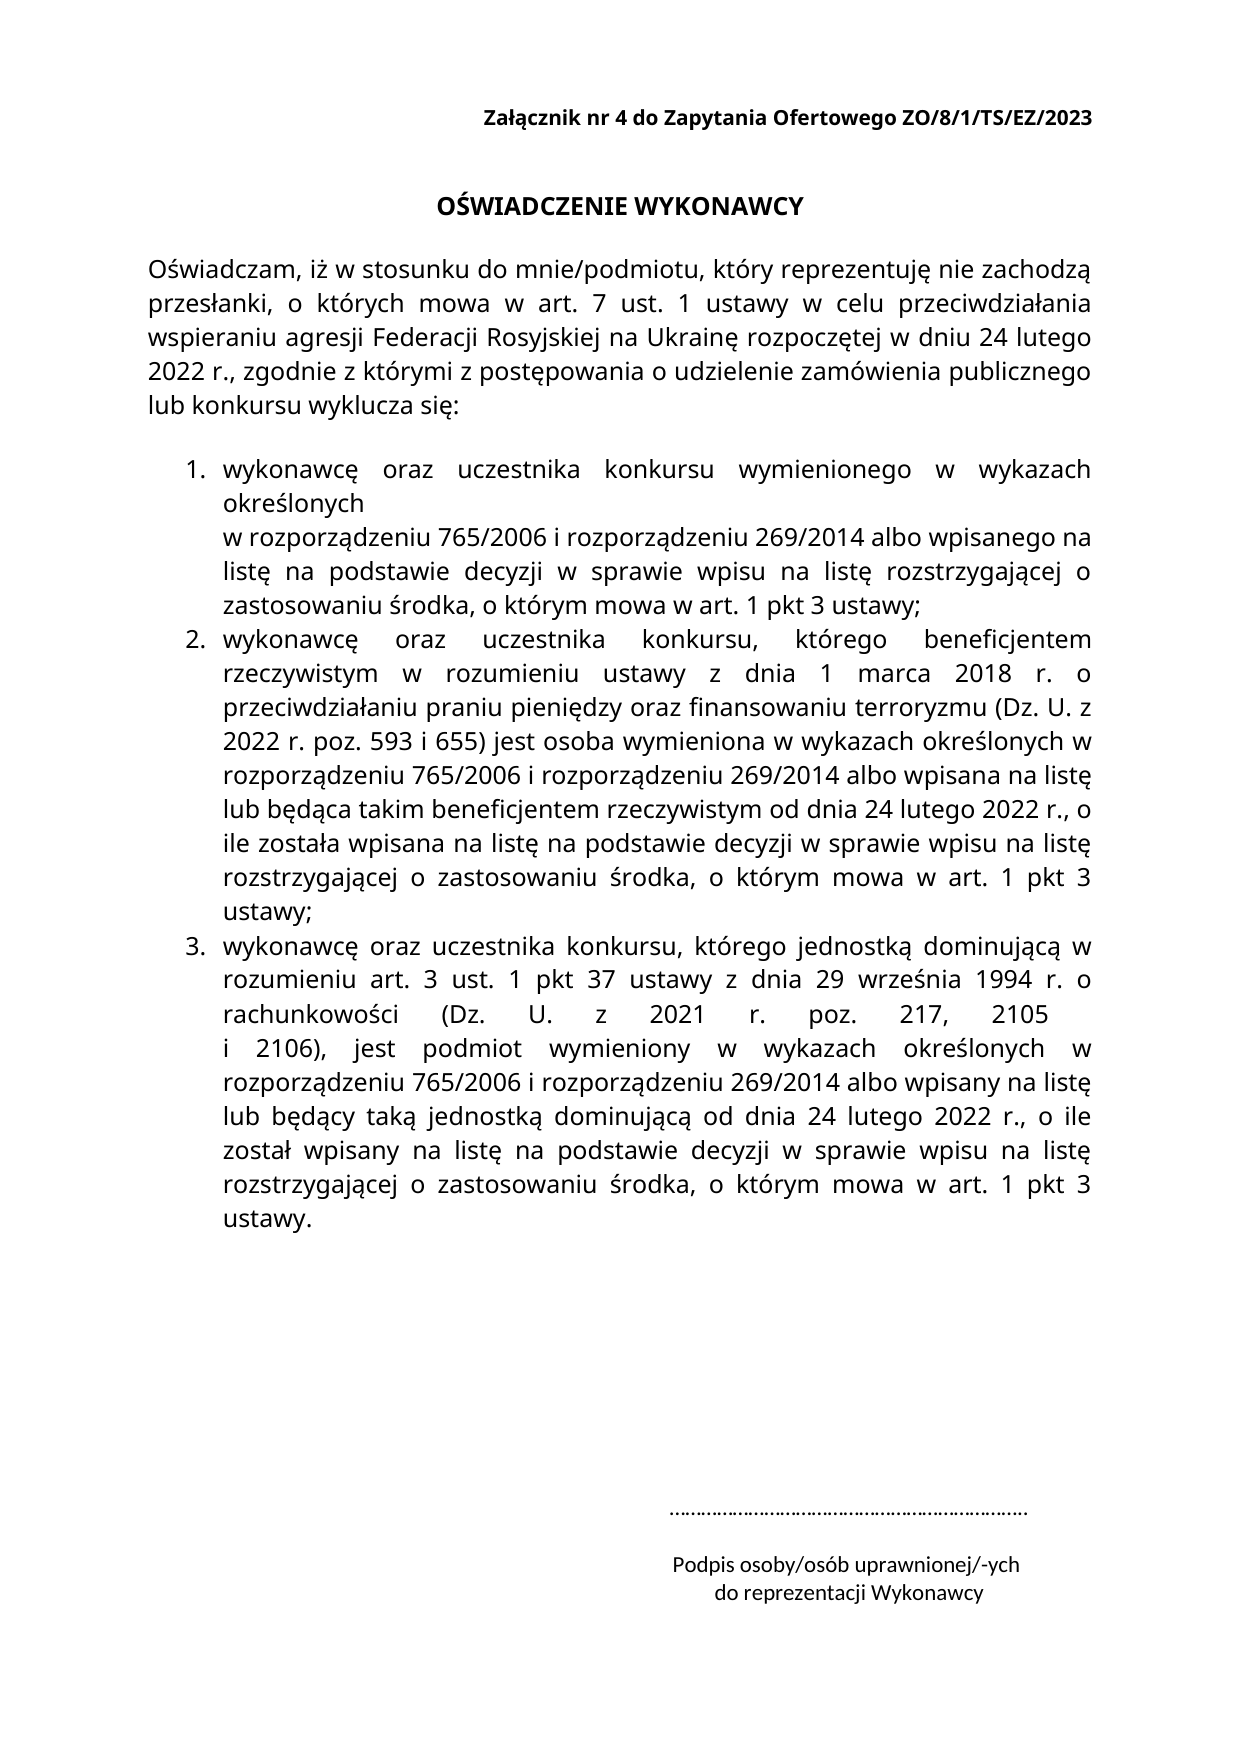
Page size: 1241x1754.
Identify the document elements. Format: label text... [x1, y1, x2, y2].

text Oświadczam, iż w stosunku do mnie/podmiotu, który reprezentuję nie zachodzą przesłanki, o których mowa w art. 7 ust. 1 ustawy w celu przeciwdziałania wspieraniu agresji Federacji Rosyjskiej na Ukrainę rozpoczętej w dniu 24 lutego 2022 r., zgodnie z którymi z postępowania o udzielenie zamówienia publicznego lub konkursu wyklucza się: [148, 252, 1093, 422]
text ………………………………………………………….. [605, 1493, 1093, 1521]
text OŚWIADCZENIE WYKONAWCY [148, 188, 1093, 223]
text Podpis osoby/osób uprawnionej/-ych do reprezentacji Wykonawcy [605, 1550, 1093, 1606]
list wykonawcę oraz uczestnika konkursu, którego beneficjentem rzeczywistym w rozumieniu ustawy z dnia 1 marca 2018 r. o przeciwdziałaniu praniu pieniędzy oraz finansowaniu terroryzmu (Dz. U. z 2022 r. poz. 593 i 655) jest osoba wymieniona w wykazach określonych w rozporządzeniu 765/2006 i rozporządzeniu 269/2014 albo wpisana na listę lub będąca takim beneficjentem rzeczywistym od dnia 24 lutego 2022 r., o ile została wpisana na listę na podstawie decyzji w sprawie wpisu na listę rozstrzygającej o zastosowaniu środka, o którym mowa w art. 1 pkt 3 ustawy; [185, 622, 1093, 928]
list wykonawcę oraz uczestnika konkursu, którego jednostką dominującą w rozumieniu art. 3 ust. 1 pkt 37 ustawy z dnia 29 września 1994 r. o rachunkowości (Dz. U. z 2021 r. poz. 217, 2105 i 2106), jest podmiot wymieniony w wykazach określonych w rozporządzeniu 765/2006 i rozporządzeniu 269/2014 albo wpisany na listę lub będący taką jednostką dominującą od dnia 24 lutego 2022 r., o ile został wpisany na listę na podstawie decyzji w sprawie wpisu na listę rozstrzygającej o zastosowaniu środka, o którym mowa w art. 1 pkt 3 ustawy. [185, 928, 1093, 1235]
list wykonawcę oraz uczestnika konkursu wymienionego w wykazach określonych w rozporządzeniu 765/2006 i rozporządzeniu 269/2014 albo wpisanego na listę na podstawie decyzji w sprawie wpisu na listę rozstrzygającej o zastosowaniu środka, o którym mowa w art. 1 pkt 3 ustawy; [185, 451, 1093, 622]
